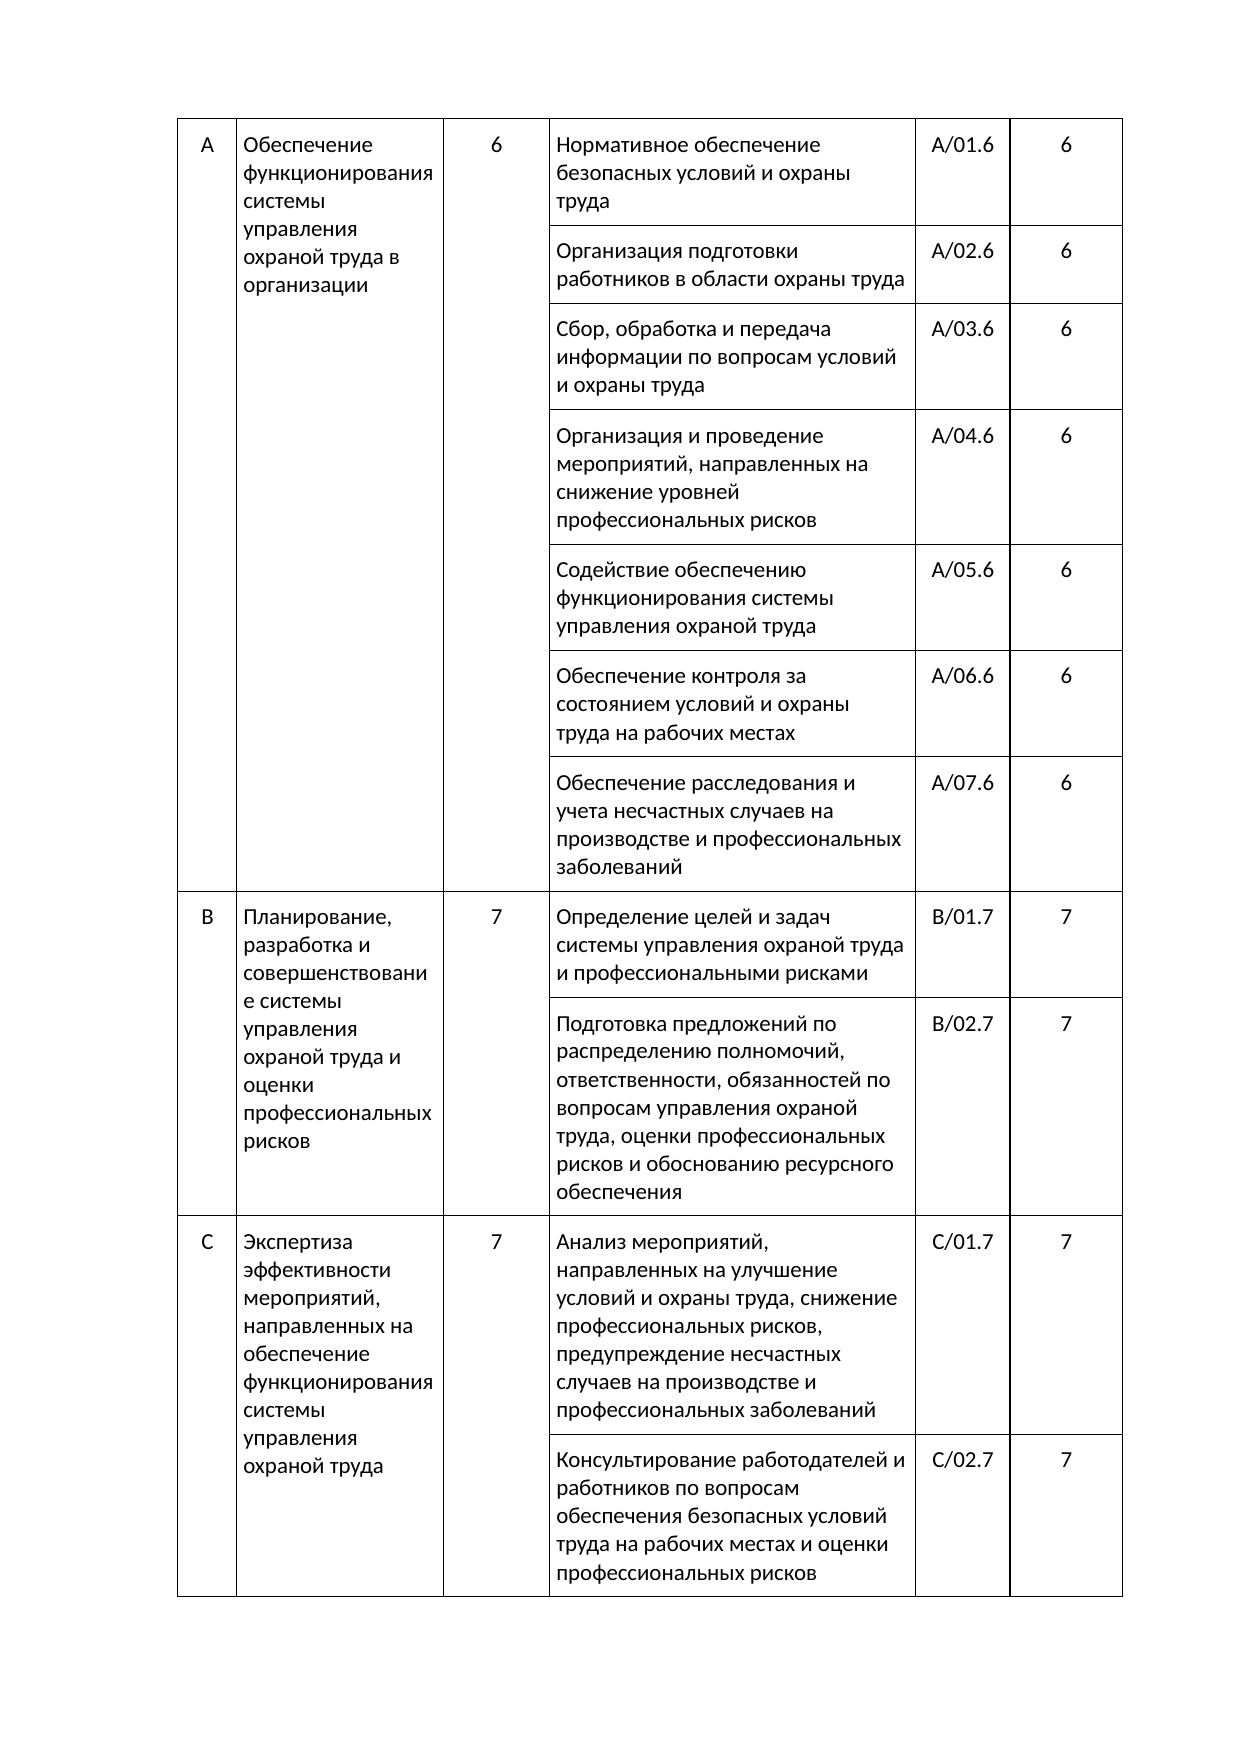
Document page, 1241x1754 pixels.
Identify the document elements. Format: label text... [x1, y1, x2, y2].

table_cell C/02.7 [916, 1435, 1009, 1596]
table_cell A/06.6 [916, 651, 1009, 756]
table_cell 6 [1011, 304, 1122, 409]
table_cell 6 [1011, 226, 1122, 303]
table_cell 7 [1011, 1435, 1122, 1596]
table_cell 6 [1011, 545, 1122, 650]
table_cell 7 [444, 1216, 549, 1596]
table_cell C [178, 1216, 236, 1596]
table_cell B/01.7 [916, 892, 1009, 997]
table_cell 7 [1011, 892, 1122, 997]
table_cell Обеспечение функционирования системы управления охраной труда в организации [237, 119, 443, 891]
table_cell Обеспечение контроля за состоянием условий и охраны труда на рабочих местах [550, 651, 915, 756]
table_cell A [178, 119, 236, 891]
table_cell Нормативное обеспечение безопасных условий и охраны труда [550, 119, 915, 224]
table_cell Сбор, обработка и передача информации по вопросам условий и охраны труда [550, 304, 915, 409]
table_cell 6 [1011, 651, 1122, 756]
table_cell Организация и проведение мероприятий, направленных на снижение уровней профессиональных рисков [550, 410, 915, 543]
table_cell B/02.7 [916, 998, 1009, 1215]
table_cell A/05.6 [916, 545, 1009, 650]
table_cell C/01.7 [916, 1216, 1009, 1434]
table_cell Консультирование работодателей и работников по вопросам обеспечения безопасных условий труда на рабочих местах и оценки профессиональных рисков [550, 1435, 915, 1596]
table_cell Содействие обеспечению функционирования системы управления охраной труда [550, 545, 915, 650]
table_cell Экспертиза эффективности мероприятий, направленных на обеспечение функционирования системы управления охраной труда [237, 1216, 443, 1596]
table_cell Планирование, разработка и совершенствование системы управления охраной труда и оценки профессиональных рисков [237, 892, 443, 1215]
table_cell A/03.6 [916, 304, 1009, 409]
table_cell 7 [1011, 1216, 1122, 1434]
table_cell 6 [1011, 410, 1122, 543]
table_cell A/07.6 [916, 757, 1009, 891]
table_cell A/04.6 [916, 410, 1009, 543]
table_cell Определение целей и задач системы управления охраной труда и профессиональными рисками [550, 892, 915, 997]
table_cell 6 [1011, 119, 1122, 224]
table_cell A/02.6 [916, 226, 1009, 303]
table_cell 6 [1011, 757, 1122, 891]
table_cell 7 [1011, 998, 1122, 1215]
table_cell B [178, 892, 236, 1215]
table_cell A/01.6 [916, 119, 1009, 224]
table_cell 6 [444, 119, 549, 891]
table_cell 7 [444, 892, 549, 1215]
table_cell Подготовка предложений по распределению полномочий, ответственности, обязанностей по вопросам управления охраной труда, оценки профессиональных рисков и обоснованию ресурсного обеспечения [550, 998, 915, 1215]
table_cell Организация подготовки работников в области охраны труда [550, 226, 915, 303]
table_cell Обеспечение расследования и учета несчастных случаев на производстве и профессиональных заболеваний [550, 757, 915, 891]
table_cell Анализ мероприятий, направленных на улучшение условий и охраны труда, снижение профессиональных рисков, предупреждение несчастных случаев на производстве и профессиональных заболеваний [550, 1216, 915, 1434]
